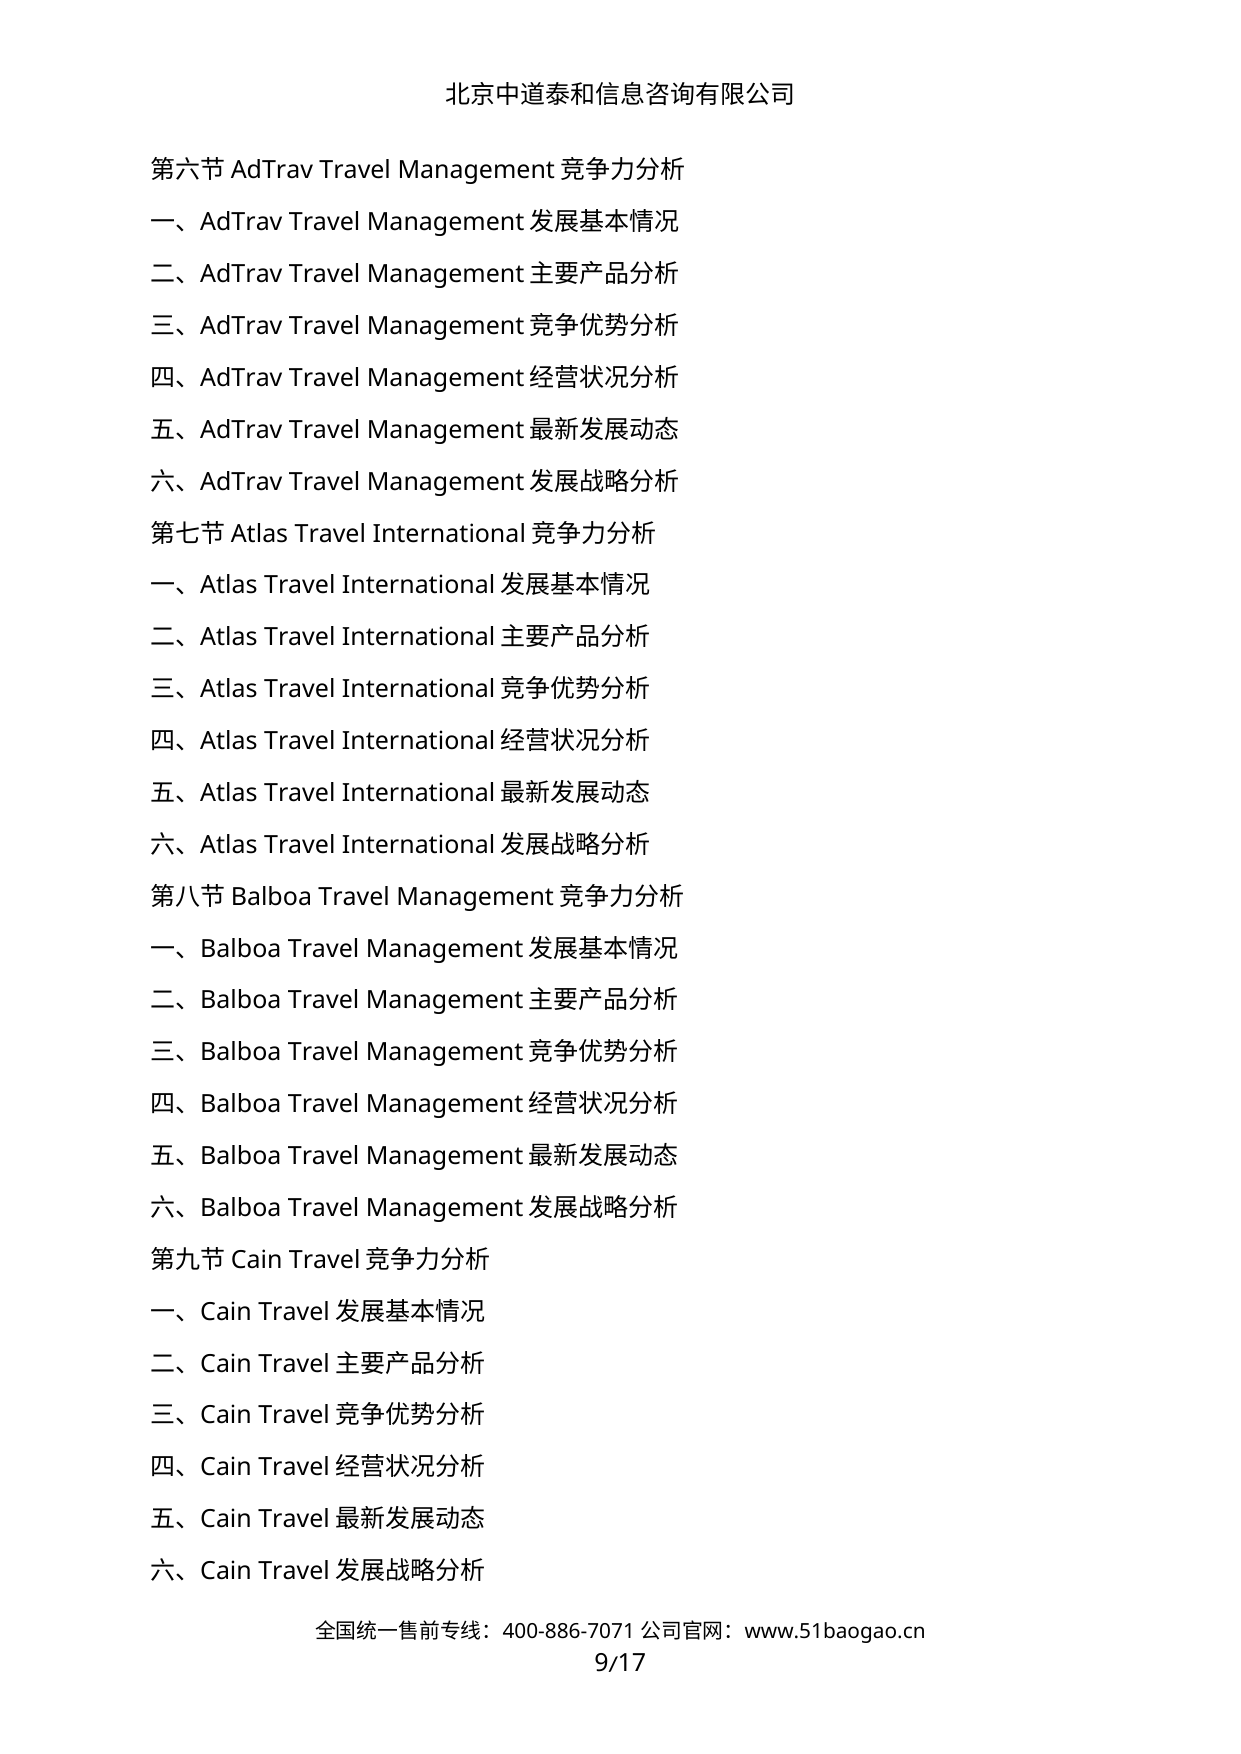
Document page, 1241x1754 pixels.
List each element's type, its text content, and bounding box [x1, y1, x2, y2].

text 六、Balboa Travel Management发展战略分析 [150, 1187, 1090, 1224]
text 第七节 Atlas Travel International竞争力分析 [150, 513, 1090, 549]
text 三、Atlas Travel International竞争优势分析 [150, 669, 1090, 705]
text 二、AdTrav Travel Management主要产品分析 [150, 254, 1090, 290]
text 二、Atlas Travel International主要产品分析 [150, 617, 1090, 653]
text 五、Atlas Travel International最新发展动态 [150, 772, 1090, 809]
text 四、Cain Travel经营状况分析 [150, 1447, 1090, 1483]
text 第八节 Balboa Travel Management竞争力分析 [150, 876, 1090, 912]
text 二、Cain Travel主要产品分析 [150, 1343, 1090, 1379]
text 五、Balboa Travel Management最新发展动态 [150, 1136, 1090, 1172]
text 一、Atlas Travel International发展基本情况 [150, 565, 1090, 601]
text 一、AdTrav Travel Management发展基本情况 [150, 202, 1090, 238]
text 一、Cain Travel发展基本情况 [150, 1291, 1090, 1327]
text 三、AdTrav Travel Management竞争优势分析 [150, 306, 1090, 342]
text 五、Cain Travel最新发展动态 [150, 1499, 1090, 1535]
text 四、Atlas Travel International经营状况分析 [150, 721, 1090, 757]
text 二、Balboa Travel Management主要产品分析 [150, 980, 1090, 1016]
text 第六节 AdTrav Travel Management竞争力分析 [150, 150, 1090, 186]
text 三、Cain Travel竞争优势分析 [150, 1395, 1090, 1431]
text 六、Cain Travel发展战略分析 [150, 1551, 1090, 1587]
text 六、AdTrav Travel Management发展战略分析 [150, 461, 1090, 497]
text 三、Balboa Travel Management竞争优势分析 [150, 1032, 1090, 1068]
text 一、Balboa Travel Management发展基本情况 [150, 928, 1090, 964]
text 四、Balboa Travel Management经营状况分析 [150, 1084, 1090, 1120]
text 四、AdTrav Travel Management经营状况分析 [150, 357, 1090, 394]
text 六、Atlas Travel International发展战略分析 [150, 824, 1090, 861]
text 第九节 Cain Travel竞争力分析 [150, 1239, 1090, 1276]
text 五、AdTrav Travel Management最新发展动态 [150, 409, 1090, 446]
